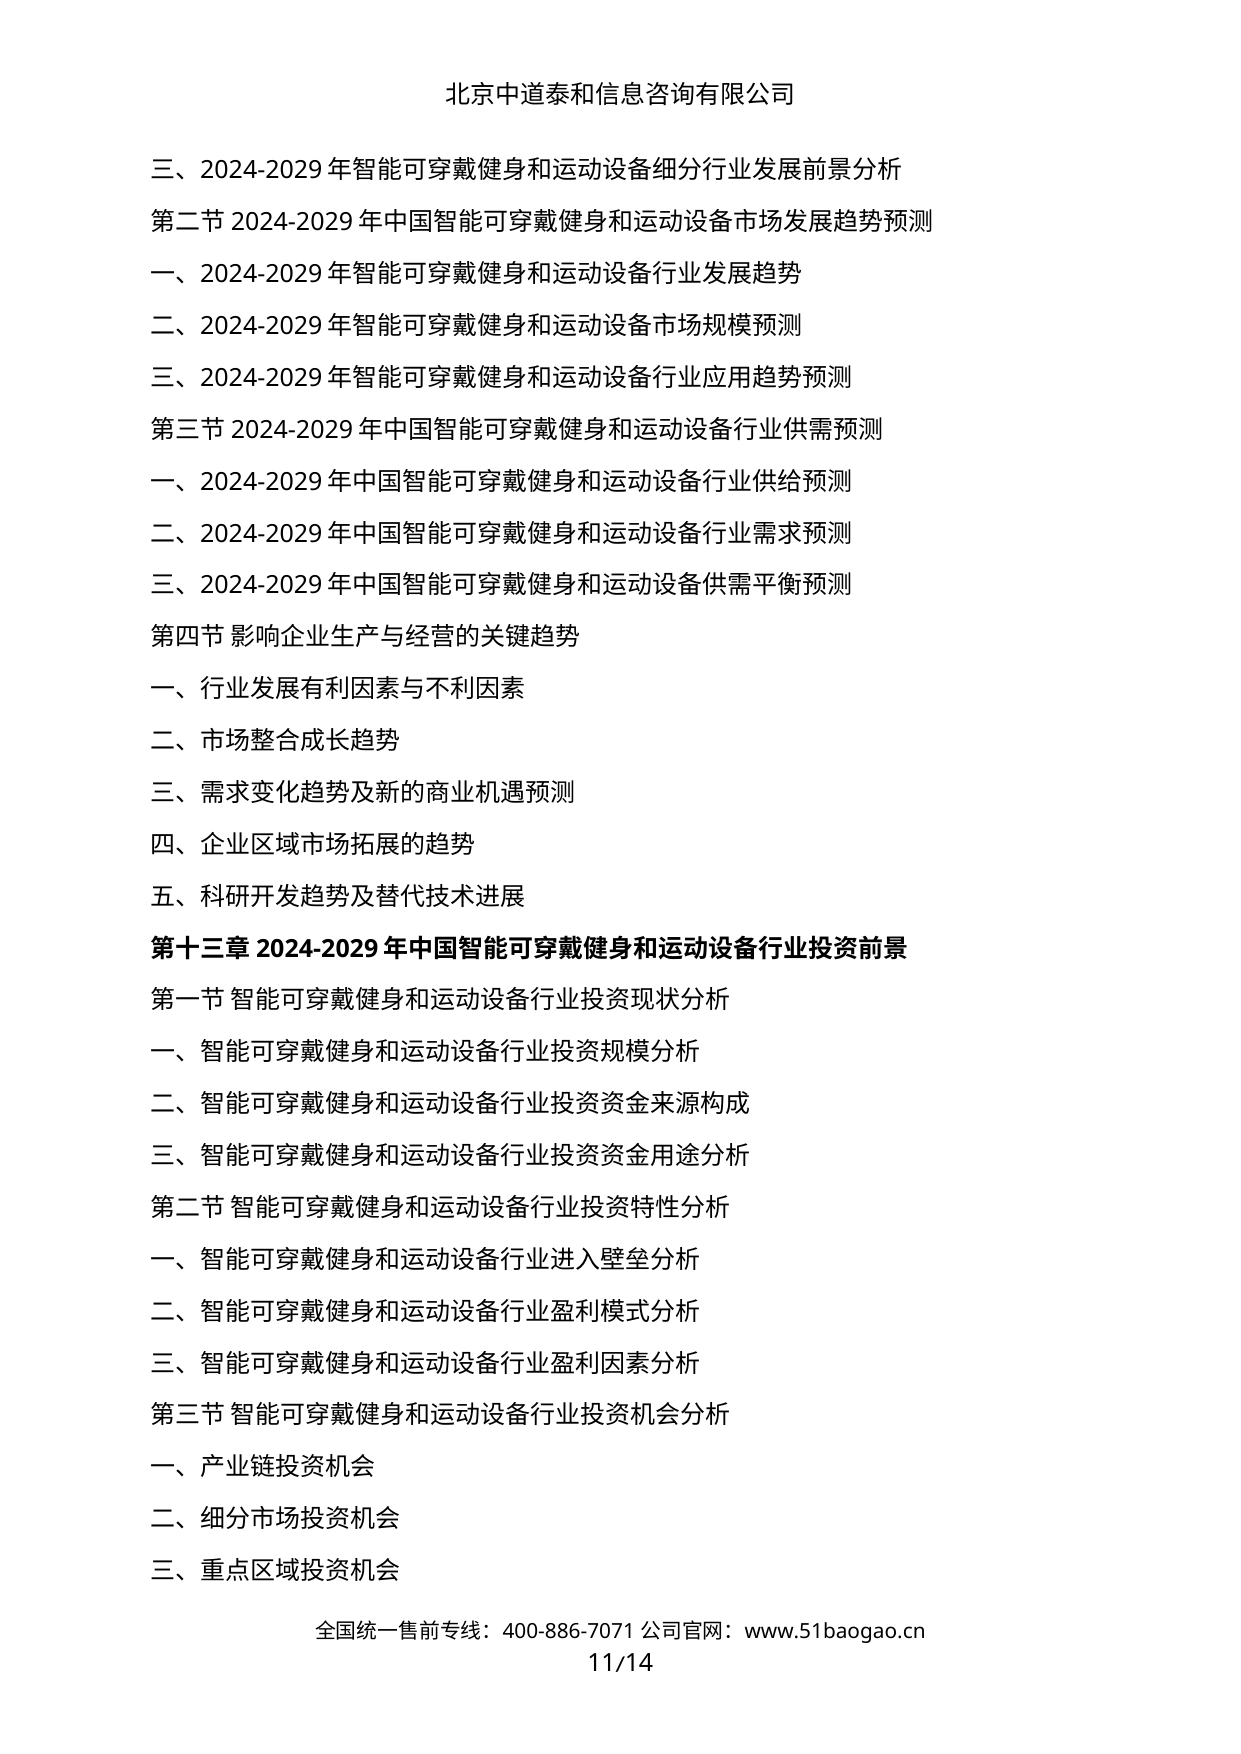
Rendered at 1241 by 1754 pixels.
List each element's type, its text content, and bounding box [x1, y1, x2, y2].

text 二、2024-2029年中国智能可穿戴健身和运动设备行业需求预测 [150, 513, 1090, 549]
text 三、2024-2029年智能可穿戴健身和运动设备行业应用趋势预测 [150, 357, 1090, 394]
text 三、2024-2029年智能可穿戴健身和运动设备细分行业发展前景分析 [150, 150, 1090, 186]
text 第十三章 2024-2029年中国智能可穿戴健身和运动设备行业投资前景 [150, 928, 1090, 964]
text 第二节 智能可穿戴健身和运动设备行业投资特性分析 [150, 1187, 1090, 1224]
text 第四节 影响企业生产与经营的关键趋势 [150, 617, 1090, 653]
text 三、重点区域投资机会 [150, 1551, 1090, 1587]
text 四、企业区域市场拓展的趋势 [150, 824, 1090, 861]
text 第三节 2024-2029年中国智能可穿戴健身和运动设备行业供需预测 [150, 409, 1090, 446]
text 第二节 2024-2029年中国智能可穿戴健身和运动设备市场发展趋势预测 [150, 202, 1090, 238]
text 三、智能可穿戴健身和运动设备行业盈利因素分析 [150, 1343, 1090, 1379]
text 一、2024-2029年中国智能可穿戴健身和运动设备行业供给预测 [150, 461, 1090, 497]
text 第一节 智能可穿戴健身和运动设备行业投资现状分析 [150, 980, 1090, 1016]
text 二、细分市场投资机会 [150, 1499, 1090, 1535]
text 一、产业链投资机会 [150, 1447, 1090, 1483]
text 二、智能可穿戴健身和运动设备行业投资资金来源构成 [150, 1084, 1090, 1120]
text 二、2024-2029年智能可穿戴健身和运动设备市场规模预测 [150, 306, 1090, 342]
text 一、智能可穿戴健身和运动设备行业进入壁垒分析 [150, 1239, 1090, 1276]
text 二、市场整合成长趋势 [150, 721, 1090, 757]
text 三、智能可穿戴健身和运动设备行业投资资金用途分析 [150, 1136, 1090, 1172]
text 三、2024-2029年中国智能可穿戴健身和运动设备供需平衡预测 [150, 565, 1090, 601]
text 五、科研开发趋势及替代技术进展 [150, 876, 1090, 912]
text 三、需求变化趋势及新的商业机遇预测 [150, 772, 1090, 809]
text 一、行业发展有利因素与不利因素 [150, 669, 1090, 705]
text 第三节 智能可穿戴健身和运动设备行业投资机会分析 [150, 1395, 1090, 1431]
text 一、智能可穿戴健身和运动设备行业投资规模分析 [150, 1032, 1090, 1068]
text 一、2024-2029年智能可穿戴健身和运动设备行业发展趋势 [150, 254, 1090, 290]
text 二、智能可穿戴健身和运动设备行业盈利模式分析 [150, 1291, 1090, 1327]
